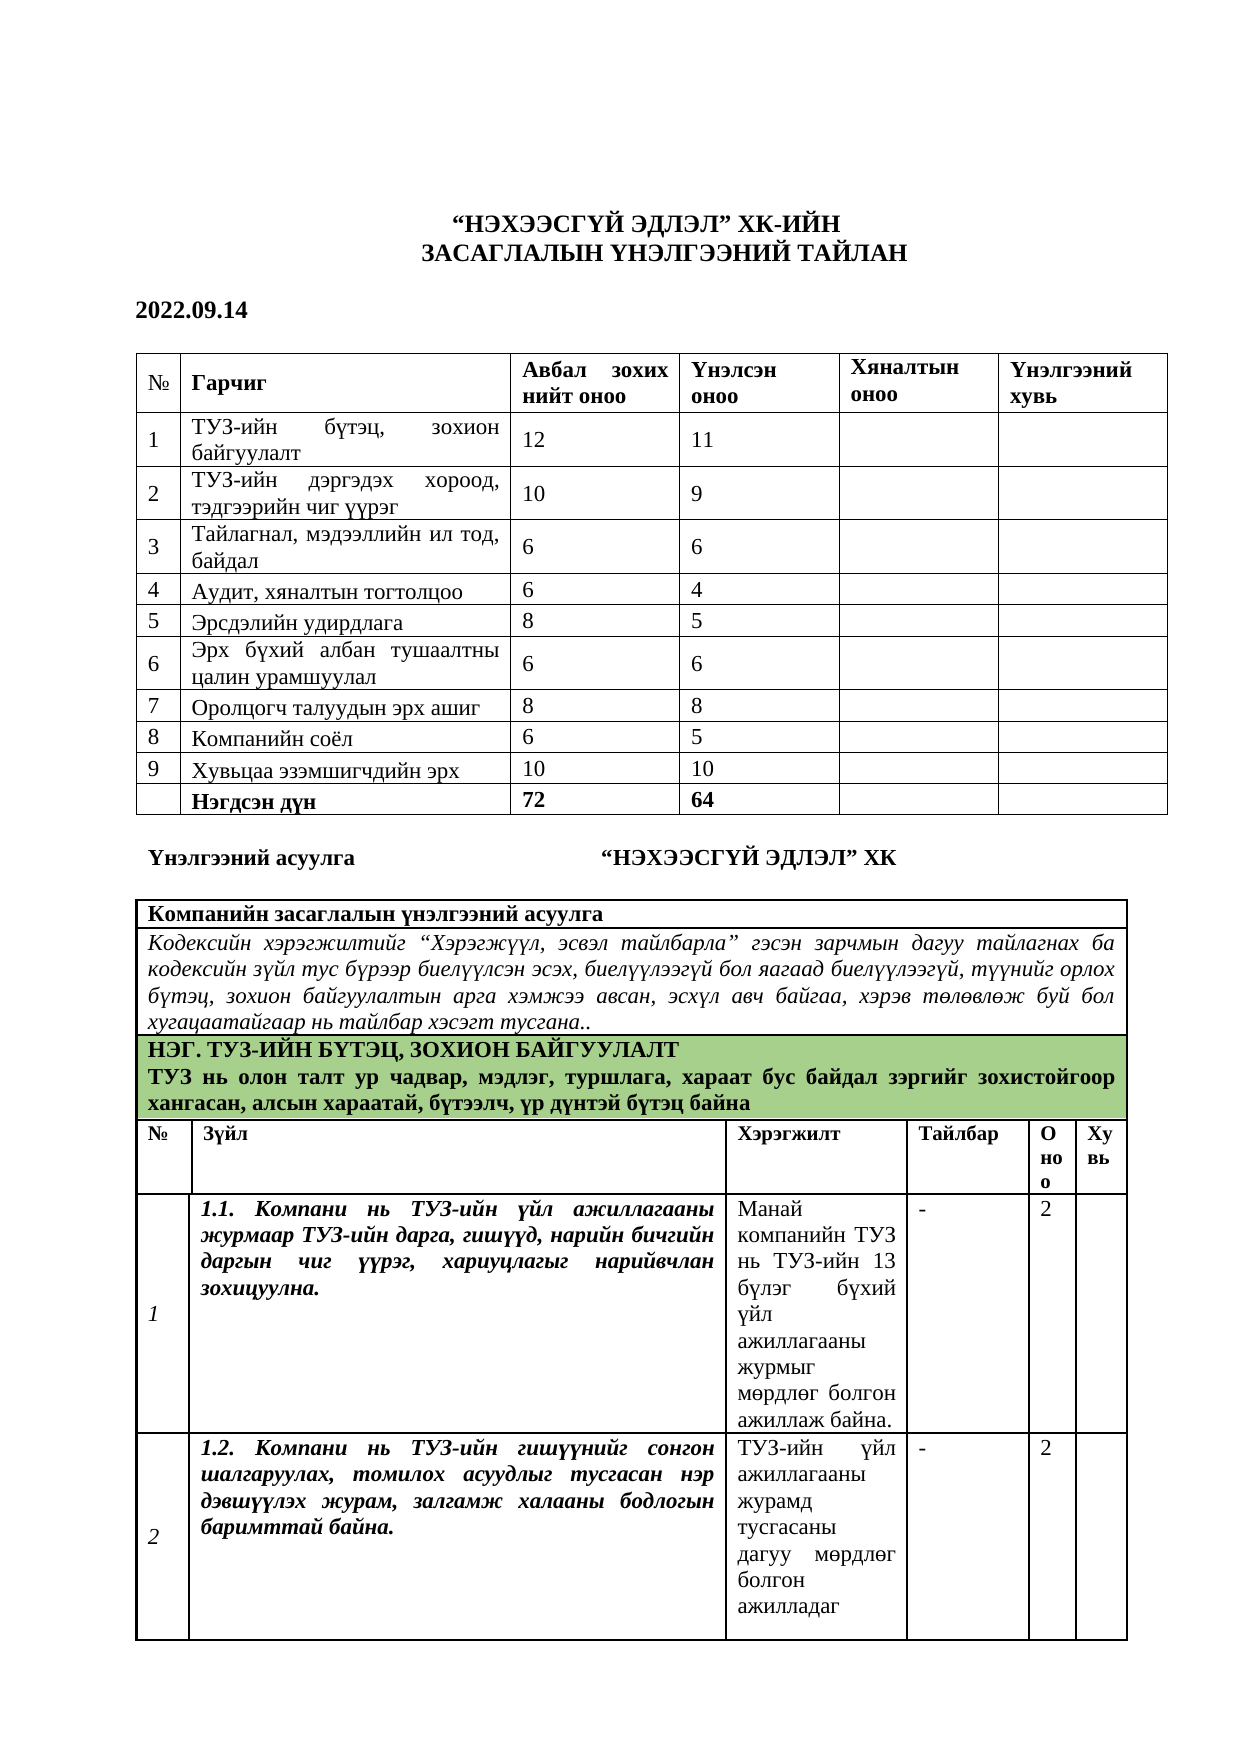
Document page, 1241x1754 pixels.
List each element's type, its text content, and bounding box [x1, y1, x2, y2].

table_cell [999, 690, 1167, 721]
table_cell Оноо [1030, 1121, 1075, 1193]
table_cell [1077, 1434, 1126, 1639]
text Үнэлгээний асуулга “НЭХЭЭСГҮЙ ЭДЛЭЛ” ХК [148, 844, 1181, 870]
table_cell 11 [680, 413, 839, 466]
table_cell [840, 574, 998, 604]
text 2022.09.14 [73, 296, 1181, 324]
table_cell 4 [680, 574, 839, 604]
table_cell 6 [680, 520, 839, 573]
table_cell 10 [511, 753, 679, 783]
table_cell Эрх бүхий албан тушаалтны цалин урамшуулал [181, 637, 510, 689]
table_cell [1077, 1195, 1126, 1432]
table_cell Тайлбар [908, 1121, 1028, 1193]
table_cell 64 [680, 784, 839, 814]
table_cell Компанийн соёл [181, 722, 510, 752]
table_cell 1.2. Компани нь ТУЗ-ийн гишүүнийг сонгон шалгаруулах, томилох асуудлыг тусгасан нэр дэвшүүлэх журам, залгамж халааны бодлогын баримттай байна. [190, 1434, 725, 1639]
table_cell 6 [680, 637, 839, 689]
table_cell ТУЗ-ийн бүтэц, зохион байгуулалт [181, 413, 510, 466]
table_cell [840, 690, 998, 721]
table_cell 5 [137, 605, 180, 636]
table_cell Оролцогч талуудын эрх ашиг [181, 690, 510, 721]
table_cell [840, 413, 998, 466]
table_cell [999, 637, 1167, 689]
table_cell 5 [680, 722, 839, 752]
table_header № [137, 354, 180, 412]
table_cell 6 [511, 574, 679, 604]
table_cell [840, 637, 998, 689]
table_cell [999, 722, 1167, 752]
table_cell [999, 467, 1167, 519]
table_cell [840, 784, 998, 814]
table_cell Кодексийн хэрэгжилтийг “Хэрэгжүүл, эсвэл тайлбарла” гэсэн зарчмын дагуу тайлагнах ба кодексийн зүйл тус бүрээр биелүүлсэн эсэх, биелүүлээгүй бол яагаад биелүүлээгүй, түүнийг орлох бүтэц, зохион байгуулалтын арга хэмжээ авсан, эсхүл авч байгаа, хэрэв төлөвлөж буй бол хугацаатайгаар нь тайлбар хэсэгт тусгана.. [138, 929, 1126, 1034]
table_cell Тайлагнал, мэдээллийн ил тод, байдал [181, 520, 510, 573]
table_cell [840, 753, 998, 783]
table_cell - [908, 1195, 1028, 1432]
text “НЭХЭЭСГҮЙ ЭДЛЭЛ” ХК-ИЙН ЗАСАГЛАЛЫН ҮНЭЛГЭЭНИЙ ТАЙЛАН [73, 209, 1181, 267]
table_header Хяналтын оноо [840, 354, 998, 412]
table_cell 8 [680, 690, 839, 721]
table_cell 8 [137, 722, 180, 752]
table_cell 1 [138, 1195, 188, 1432]
table_cell - [908, 1434, 1028, 1639]
table_cell № [138, 1121, 191, 1193]
table_cell [999, 753, 1167, 783]
table_cell 3 [137, 520, 180, 573]
table_cell 1 [137, 413, 180, 466]
table_cell 8 [511, 690, 679, 721]
table_cell 8 [511, 605, 679, 636]
table_cell НЭГ. ТУЗ-ИЙН БҮТЭЦ, ЗОХИОН БАЙГУУЛАЛТ ТУЗ нь олон талт ур чадвар, мэдлэг, туршлага, хараат бус байдал зэргийг зохистойгоор хангасан, алсын хараатай, бүтээлч, үр дүнтэй бүтэц байна [138, 1036, 1126, 1118]
table_cell Хувьцаа эзэмшигчдийн эрх [181, 753, 510, 783]
table_cell 2 [1030, 1434, 1075, 1639]
table_cell ТУЗ-ийн үйл ажиллагааны журамд тусгасаны дагуу мөрдлөг болгон ажилладаг [727, 1434, 906, 1639]
table_cell 72 [511, 784, 679, 814]
table_cell Зүйл [193, 1121, 725, 1193]
table_cell 10 [680, 753, 839, 783]
table_cell 2 [137, 467, 180, 519]
table_cell Аудит, хяналтын тогтолцоо [181, 574, 510, 604]
table_cell 5 [680, 605, 839, 636]
table_cell 6 [137, 637, 180, 689]
table_cell [999, 413, 1167, 466]
table_header Үнэлсэн оноо [680, 354, 839, 412]
table_cell Эрсдэлийн удирдлага [181, 605, 510, 636]
table_cell Хэрэгжилт [727, 1121, 906, 1193]
table_cell [999, 520, 1167, 573]
table_header Үнэлгээний хувь [999, 354, 1167, 412]
table_cell 2 [138, 1434, 188, 1639]
table_cell 9 [137, 753, 180, 783]
table_cell 6 [511, 637, 679, 689]
table_cell [999, 784, 1167, 814]
table_cell 6 [511, 520, 679, 573]
table_cell [999, 605, 1167, 636]
table_cell Хувь [1077, 1121, 1126, 1193]
table_cell [840, 520, 998, 573]
table_cell ТУЗ-ийн дэргэдэх хороод, тэдгээрийн чиг үүрэг [181, 467, 510, 519]
table_cell 12 [511, 413, 679, 466]
table_header Авбал зохих нийт оноо [511, 354, 679, 412]
table_header Гарчиг [181, 354, 510, 412]
table_cell 1.1. Компани нь ТУЗ-ийн үйл ажиллагааны журмаар ТУЗ-ийн дарга, гишүүд, нарийн бичгийн даргын чиг үүрэг, хариуцлагыг нарийвчлан зохицуулна. [190, 1195, 725, 1432]
table_header Компанийн засаглалын үнэлгээний асуулга [138, 901, 1126, 927]
table_cell 10 [511, 467, 679, 519]
table_cell [840, 467, 998, 519]
table_cell [137, 784, 180, 814]
table_cell 4 [137, 574, 180, 604]
table_cell Нэгдсэн дүн [181, 784, 510, 814]
table_cell 7 [137, 690, 180, 721]
table_cell 6 [511, 722, 679, 752]
table_cell [840, 605, 998, 636]
table_cell Манай компанийн ТУЗ нь ТУЗ-ийн 13 бүлэг бүхий үйл ажиллагааны журмыг мөрдлөг болгон ажиллаж байна. [727, 1195, 906, 1432]
table_cell [840, 722, 998, 752]
table_cell 2 [1030, 1195, 1075, 1432]
table_cell 9 [680, 467, 839, 519]
table_cell [999, 574, 1167, 604]
